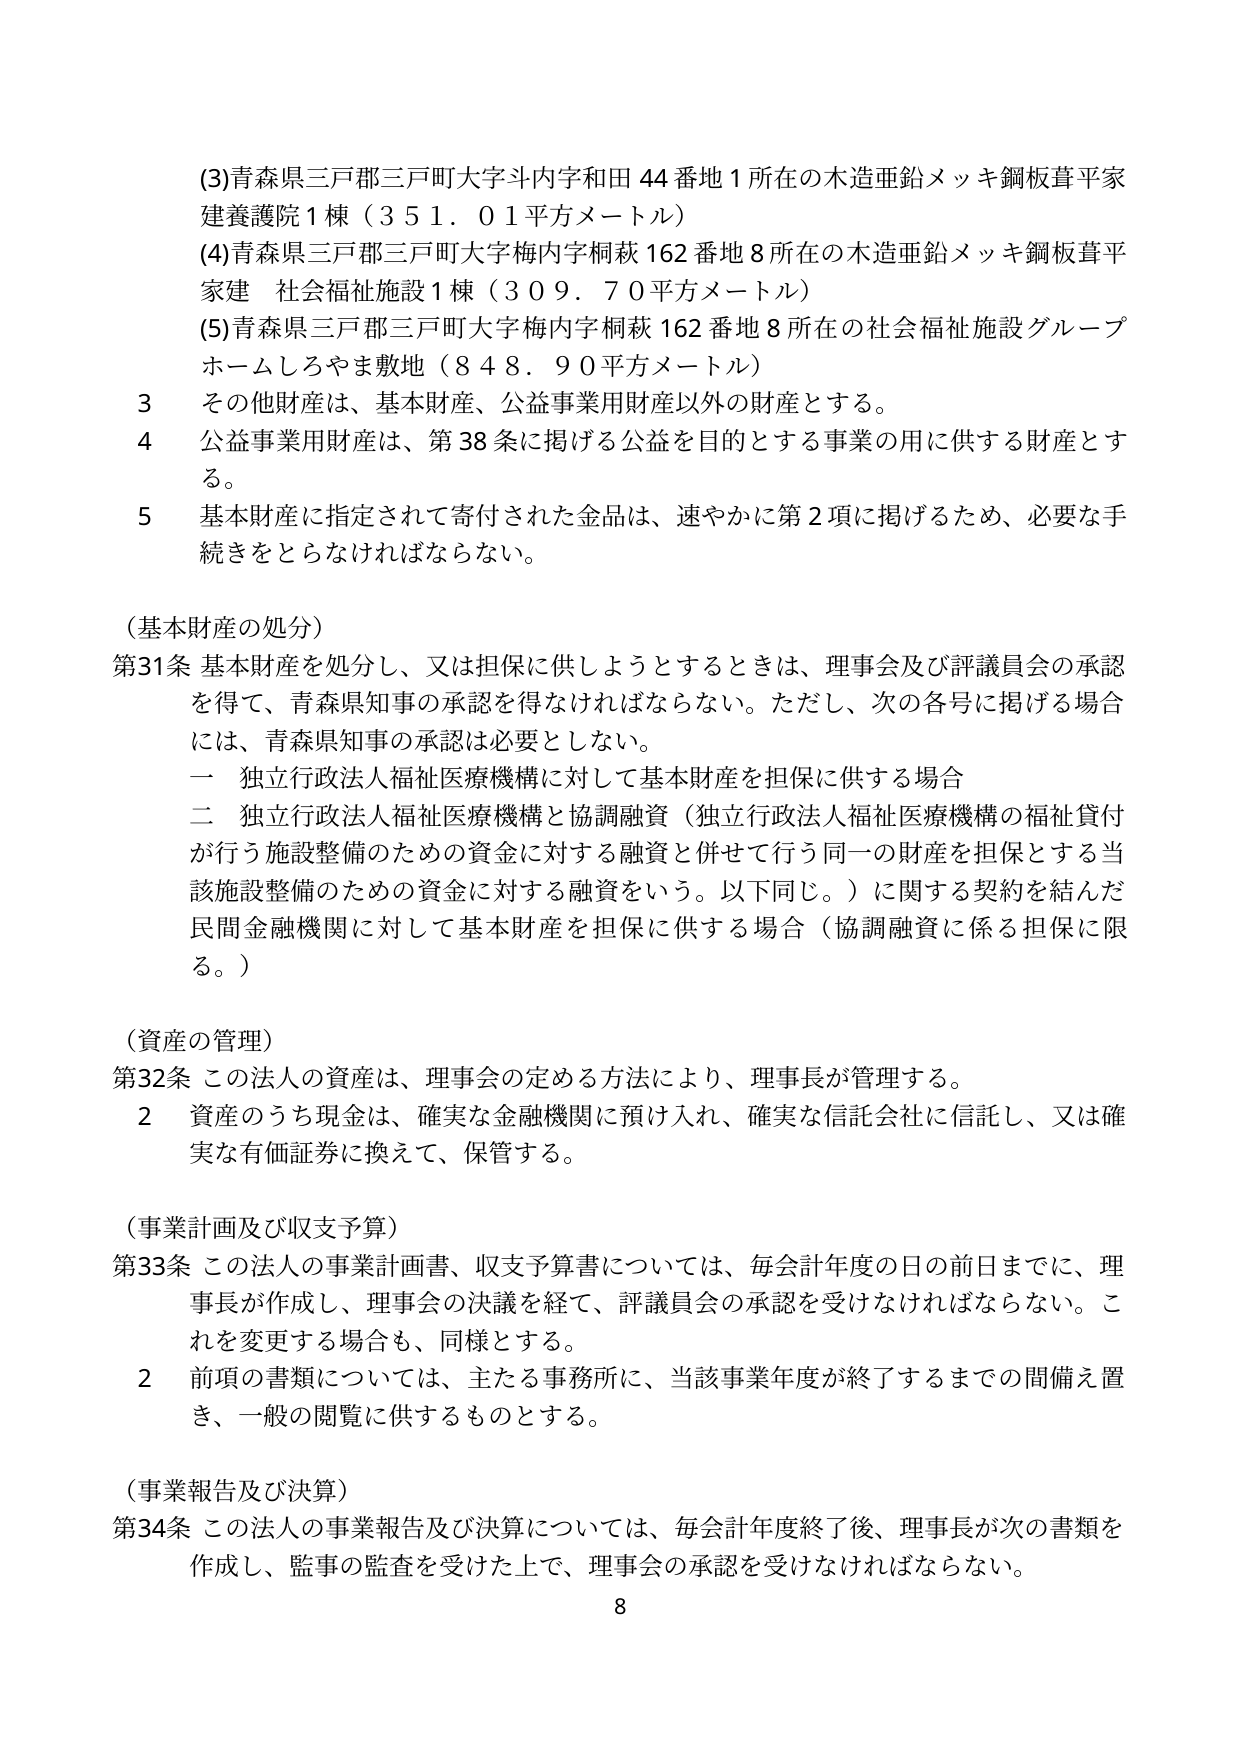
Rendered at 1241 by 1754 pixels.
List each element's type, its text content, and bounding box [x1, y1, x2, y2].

text 3 その他財産は、基本財産、公益事業用財産以外の財産とする。 [112, 383, 1128, 421]
list この法人の事業計画書、収支予算書については、毎会計年度の日の前日までに、理事長が作成し、理事会の決議を経て、評議員会の承認を受けなければならない。これを変更する場合も、同様とする。 [112, 1246, 1128, 1358]
text 2 前項の書類については、主たる事務所に、当該事業年度が終了するまでの間備え置き、一般の閲覧に供するものとする。 [137, 1358, 1128, 1433]
list この法人の事業報告及び決算については、毎会計年度終了後、理事長が次の書類を作成し、監事の監査を受けた上で、理事会の承認を受けなければならない。 [112, 1508, 1128, 1583]
text （基本財産の処分） [112, 608, 1128, 646]
text 4 公益事業用財産は、第38条に掲げる公益を目的とする事業の用に供する財産とする。 [112, 421, 1128, 496]
list この法人の資産は、理事会の定める方法により、理事長が管理する。 [112, 1058, 1128, 1096]
text 5 基本財産に指定されて寄付された金品は、速やかに第2項に掲げるため、必要な手続きをとらなければならない。 [137, 496, 1128, 571]
text （事業計画及び収支予算） [112, 1208, 1128, 1246]
text (3)青森県三戸郡三戸町大字斗内字和田44番地1所在の木造亜鉛メッキ鋼板葺平家建養護院1棟（３５１．０１平方メートル） [200, 158, 1128, 233]
list 一 独立行政法人福祉医療機構に対して基本財産を担保に供する場合 [189, 758, 1128, 796]
text （資産の管理） [112, 1021, 1128, 1058]
text (5)青森県三戸郡三戸町大字梅内字桐萩162番地8所在の社会福祉施設グループホームしろやま敷地（８４８．９０平方メートル） [200, 308, 1128, 383]
text （事業報告及び決算） [112, 1471, 1128, 1508]
list 基本財産を処分し、又は担保に供しようとするときは、理事会及び評議員会の承認を得て、青森県知事の承認を得なければならない。ただし、次の各号に掲げる場合には、青森県知事の承認は必要としない。 [112, 646, 1128, 758]
text 2 資産のうち現金は、確実な金融機関に預け入れ、確実な信託会社に信託し、又は確実な有価証券に換えて、保管する。 [137, 1096, 1128, 1171]
list 二 独立行政法人福祉医療機構と協調融資（独立行政法人福祉医療機構の福祉貸付が行う施設整備のための資金に対する融資と併せて行う同一の財産を担保とする当該施設整備のための資金に対する融資をいう。以下同じ。）に関する契約を結んだ民間金融機関に対して基本財産を担保に供する場合（協調融資に係る担保に限る。） [189, 796, 1128, 983]
text (4)青森県三戸郡三戸町大字梅内字桐萩162番地8所在の木造亜鉛メッキ鋼板葺平家建 社会福祉施設1棟（３０９．７０平方メートル） [200, 233, 1128, 308]
